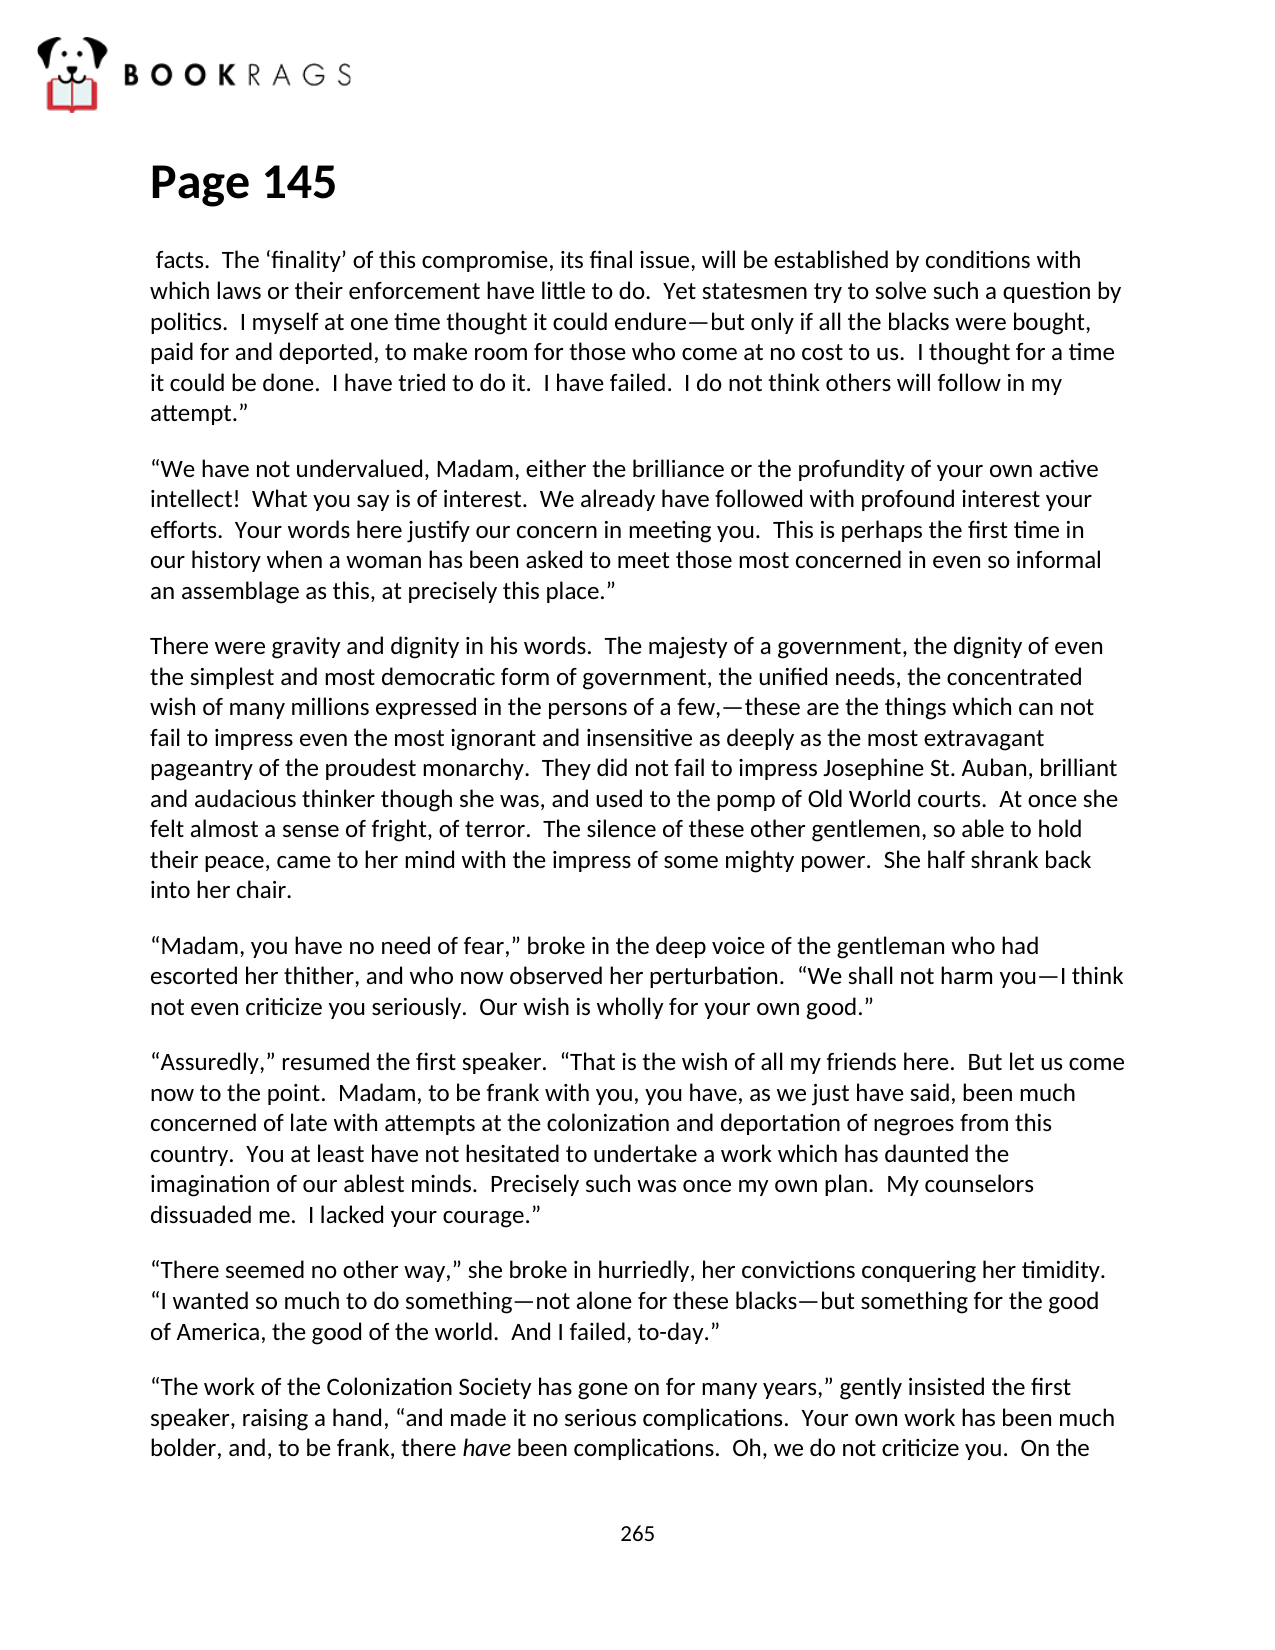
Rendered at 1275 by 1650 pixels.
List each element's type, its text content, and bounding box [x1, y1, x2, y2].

text “There seemed no other way,” she broke in hurriedly, her convictions conquering her timidity. “I wanted so much to do something—­not alone for these blacks—­but something for the good of America, the good of the world. And I failed, to-day.” [150, 1255, 1125, 1346]
text “Madam, you have no need of fear,” broke in the deep voice of the gentleman who had escorted her thither, and who now observed her perturbation. “We shall not harm you—­I think not even criticize you seriously. Our wish is wholly for your own good.” [150, 930, 1125, 1022]
text “Assuredly,” resumed the first speaker. “That is the wish of all my friends here. But let us come now to the point. Madam, to be frank with you, you have, as we just have said, been much concerned of late with attempts at the colonization and deportation of negroes from this country. You at least have not hesitated to undertake a work which has daunted the imagination of our ablest minds. Precisely such was once my own plan. My counselors dissuaded me. I lacked your courage.” [150, 1047, 1125, 1230]
text Page 145 [150, 150, 1125, 211]
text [150, 1371, 1125, 1463]
text facts. The ‘finality’ of this compromise, its final issue, will be established by conditions with which laws or their enforcement have little to do. Yet statesmen try to solve such a question by politics. I myself at one time thought it could endure—­but only if all the blacks were bought, paid for and deported, to make room for those who come at no cost to us. I thought for a time it could be done. I have tried to do it. I have failed. I do not think others will follow in my attempt.” [150, 244, 1125, 428]
text There were gravity and dignity in his words. The majesty of a government, the dignity of even the simplest and most democratic form of government, the unified needs, the concentrated wish of many millions expressed in the persons of a few,—­these are the things which can not fail to impress even the most ignorant and insensitive as deeply as the most extravagant pageantry of the proudest monarchy. They did not fail to impress Josephine St. Auban, brilliant and audacious thinker though she was, and used to the pomp of Old World courts. At once she felt almost a sense of fright, of terror. The silence of these other gentlemen, so able to hold their peace, came to her mind with the impress of some mighty power. She half shrank back into her chair. [150, 630, 1125, 905]
picture [37, 37, 351, 113]
text “We have not undervalued, Madam, either the brilliance or the profundity of your own active intellect! What you say is of interest. We already have followed with profound interest your efforts. Your words here justify our concern in meeting you. This is perhaps the first time in our history when a woman has been asked to meet those most concerned in even so informal an assemblage as this, at precisely this place.” [150, 453, 1125, 605]
